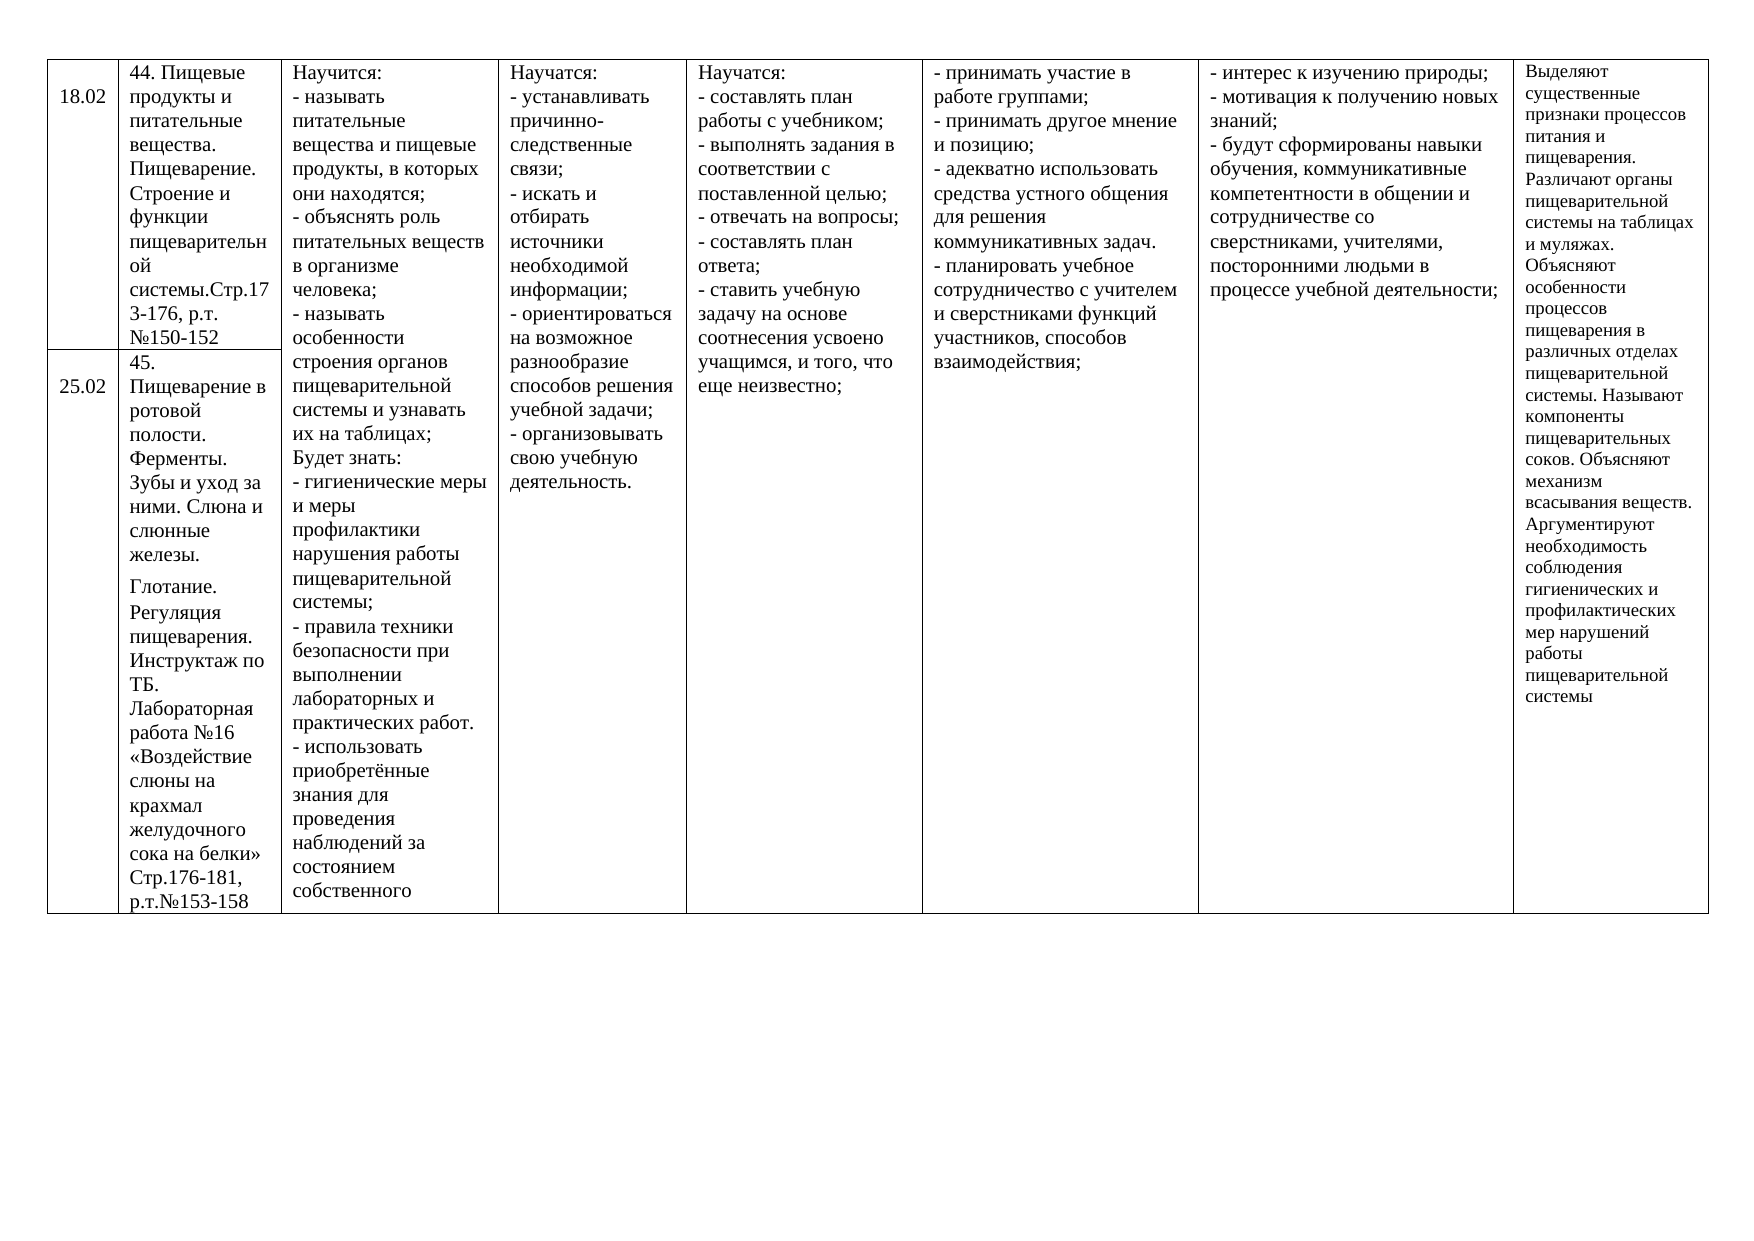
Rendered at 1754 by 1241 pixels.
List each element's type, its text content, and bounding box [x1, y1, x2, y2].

table_cell 25.02 [48, 350, 118, 913]
table_cell Научатся: - составлять план работы с учебником; - выполнять задания в соответствии с поставленной целью; - отвечать на вопросы; - составлять план ответа; - ставить учебную задачу на основе соотнесения усвоено учащимся, и того, что еще неизвестно; [687, 60, 922, 913]
table_cell Научится: - называть питательные вещества и пищевые продукты, в которых они находятся; - объяснять роль питательных веществ в организме человека; - называть особенности строения органов пищеварительной системы и узнавать их на таблицах; Будет знать: - гигиенические меры и меры профилактики нарушения работы пищеварительной системы; - правила техники безопасности при выполнении лабораторных и практических работ. - использовать приобретённые знания для проведения наблюдений за состоянием собственного организма. [282, 60, 498, 913]
table_cell 18.02 [48, 60, 118, 349]
table_cell 44. Пищевые продукты и питательные вещества. Пищеварение. Строение и функции пищеварительной системы.Стр.173-176, р.т.№150-152 [119, 60, 281, 349]
table_cell Научатся: - устанавливать причинно-следственные связи; - искать и отбирать источники необходимой информации; - ориентироваться на возможное разнообразие способов решения учебной задачи; - организовывать свою учебную деятельность. [499, 60, 686, 913]
table_cell - принимать участие в работе группами; - принимать другое мнение и позицию; - адекватно использовать средства устного общения для решения коммуникативных задач. - планировать учебное сотрудничество с учителем и сверстниками функций участников, способов взаимодействия; [923, 60, 1198, 913]
table_cell - интерес к изучению природы; - мотивация к получению новых знаний; - будут сформированы навыки обучения, коммуникативные компетентности в общении и сотрудничестве со сверстниками, учителями, посторонними людьми в процессе учебной деятельности; [1199, 60, 1513, 913]
table_cell 45. Пищеварение в ротовой полости. Ферменты. Зубы и уход за ними. Слюна и слюнные железы. Глотание. Регуляция пищеварения. Инструктаж по ТБ. Лабораторная работа №16 «Воздействие слюны на крахмал желудочного сока на белки» Стр.176-181, р.т.№153-158 [119, 350, 281, 913]
table_cell Выделяют существенные признаки процессов питания и пищеварения. Различают органы пищеварительной системы на таблицах и муляжах. Объясняют особенности процессов пищеварения в различных отделах пищеварительной системы. Называют компоненты пищеварительных соков. Объясняют механизм всасывания веществ. Аргументируют необходимость соблюдения гигиенических и профилактических мер нарушений работы пищеварительной системы [1514, 60, 1708, 913]
